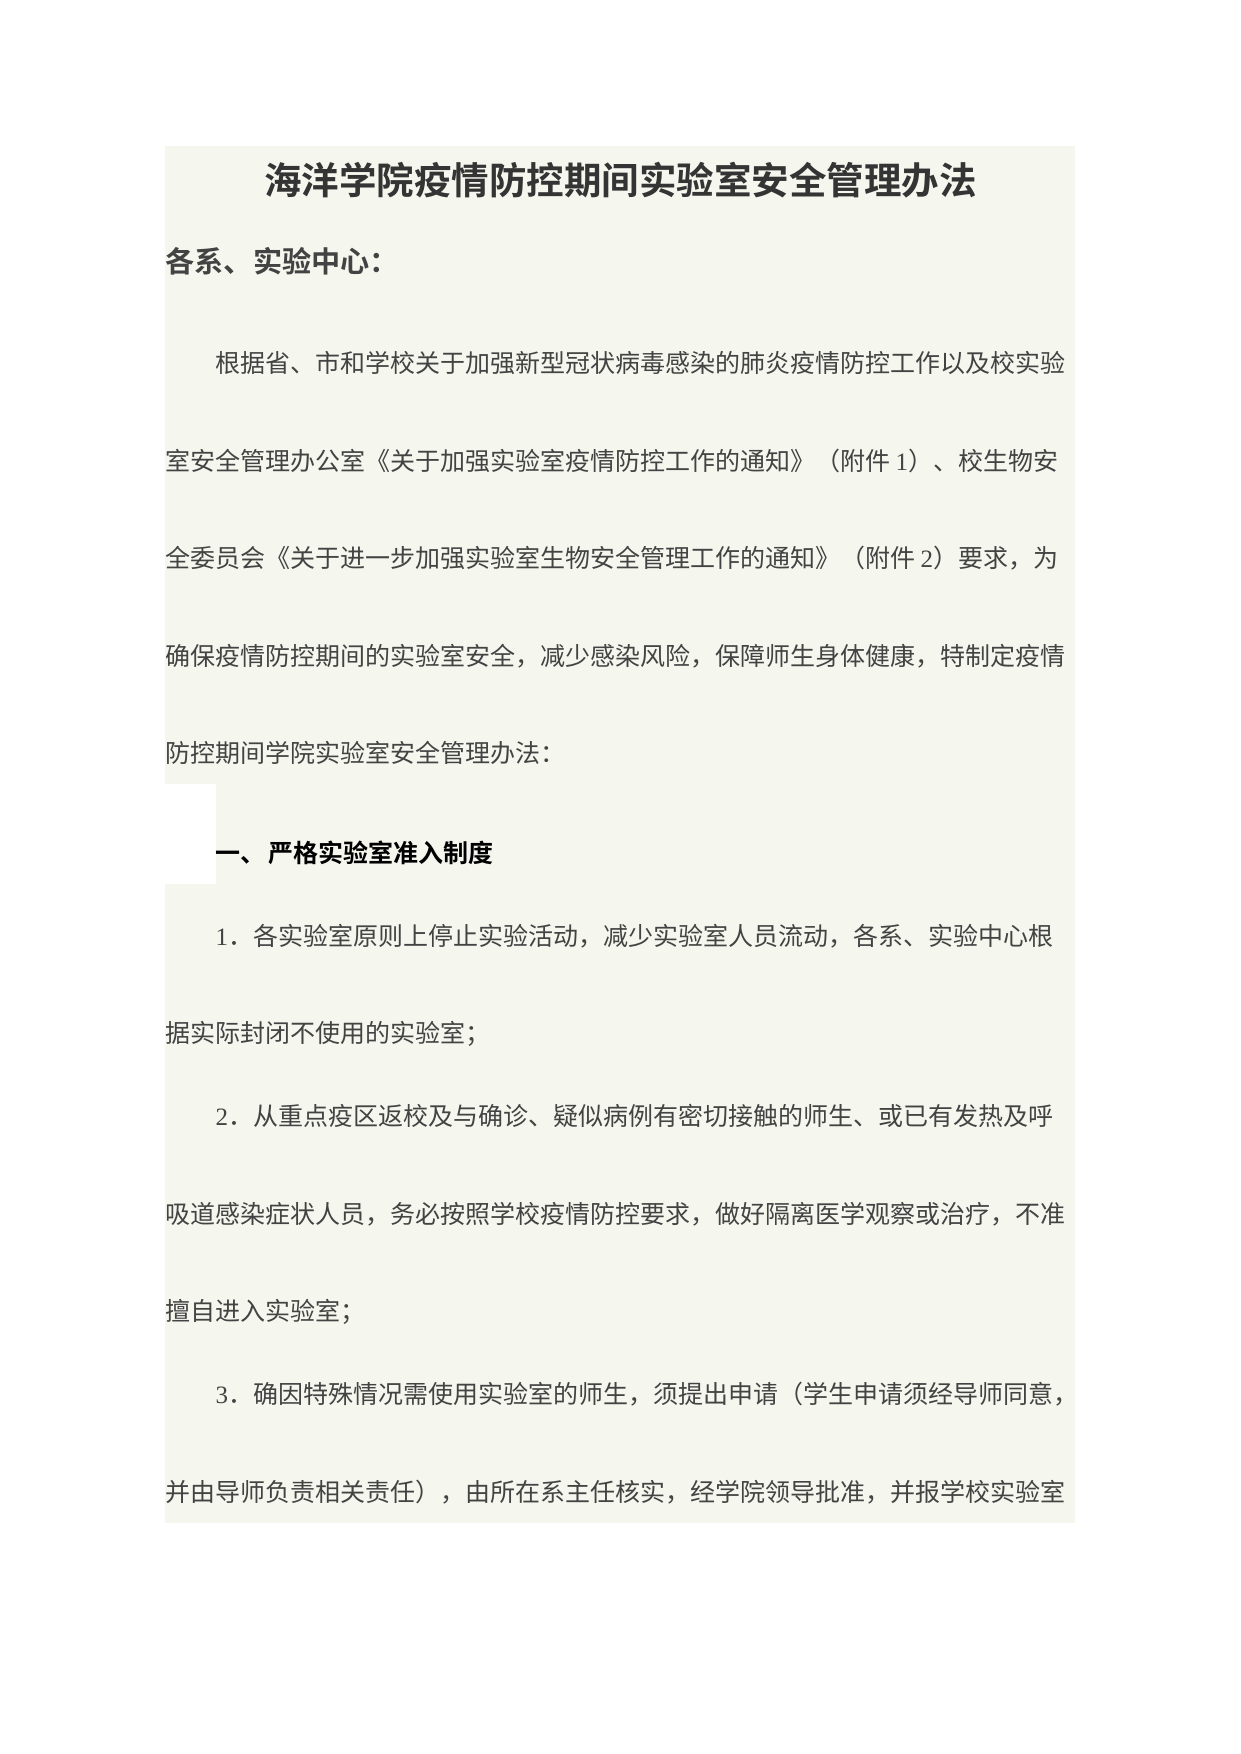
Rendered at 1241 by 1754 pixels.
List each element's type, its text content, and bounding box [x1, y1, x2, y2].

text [165, 1361, 1075, 1523]
text 2．从重点疫区返校及与确诊、疑似病例有密切接触的师生、或已有发热及呼吸道感染症状人员，务必按照学校疫情防控要求，做好隔离医学观察或治疗，不准擅自进入实验室； [165, 1082, 1075, 1342]
text 各系、实验中心： [165, 227, 1075, 292]
list 严格实验室准入制度 [216, 819, 1075, 884]
text 根据省、市和学校关于加强新型冠状病毒感染的肺炎疫情防控工作以及校实验室安全管理办公室《关于加强实验室疫情防控工作的通知》（附件1）、校生物安全委员会《关于进一步加强实验室生物安全管理工作的通知》（附件2）要求，为确保疫情防控期间的实验室安全，减少感染风险，保障师生身体健康，特制定疫情防控期间学院实验室安全管理办法： [165, 329, 1075, 784]
text 海洋学院疫情防控期间实验室安全管理办法 [165, 146, 1075, 211]
text 1．各实验室原则上停止实验活动，减少实验室人员流动，各系、实验中心根据实际封闭不使用的实验室； [165, 902, 1075, 1064]
